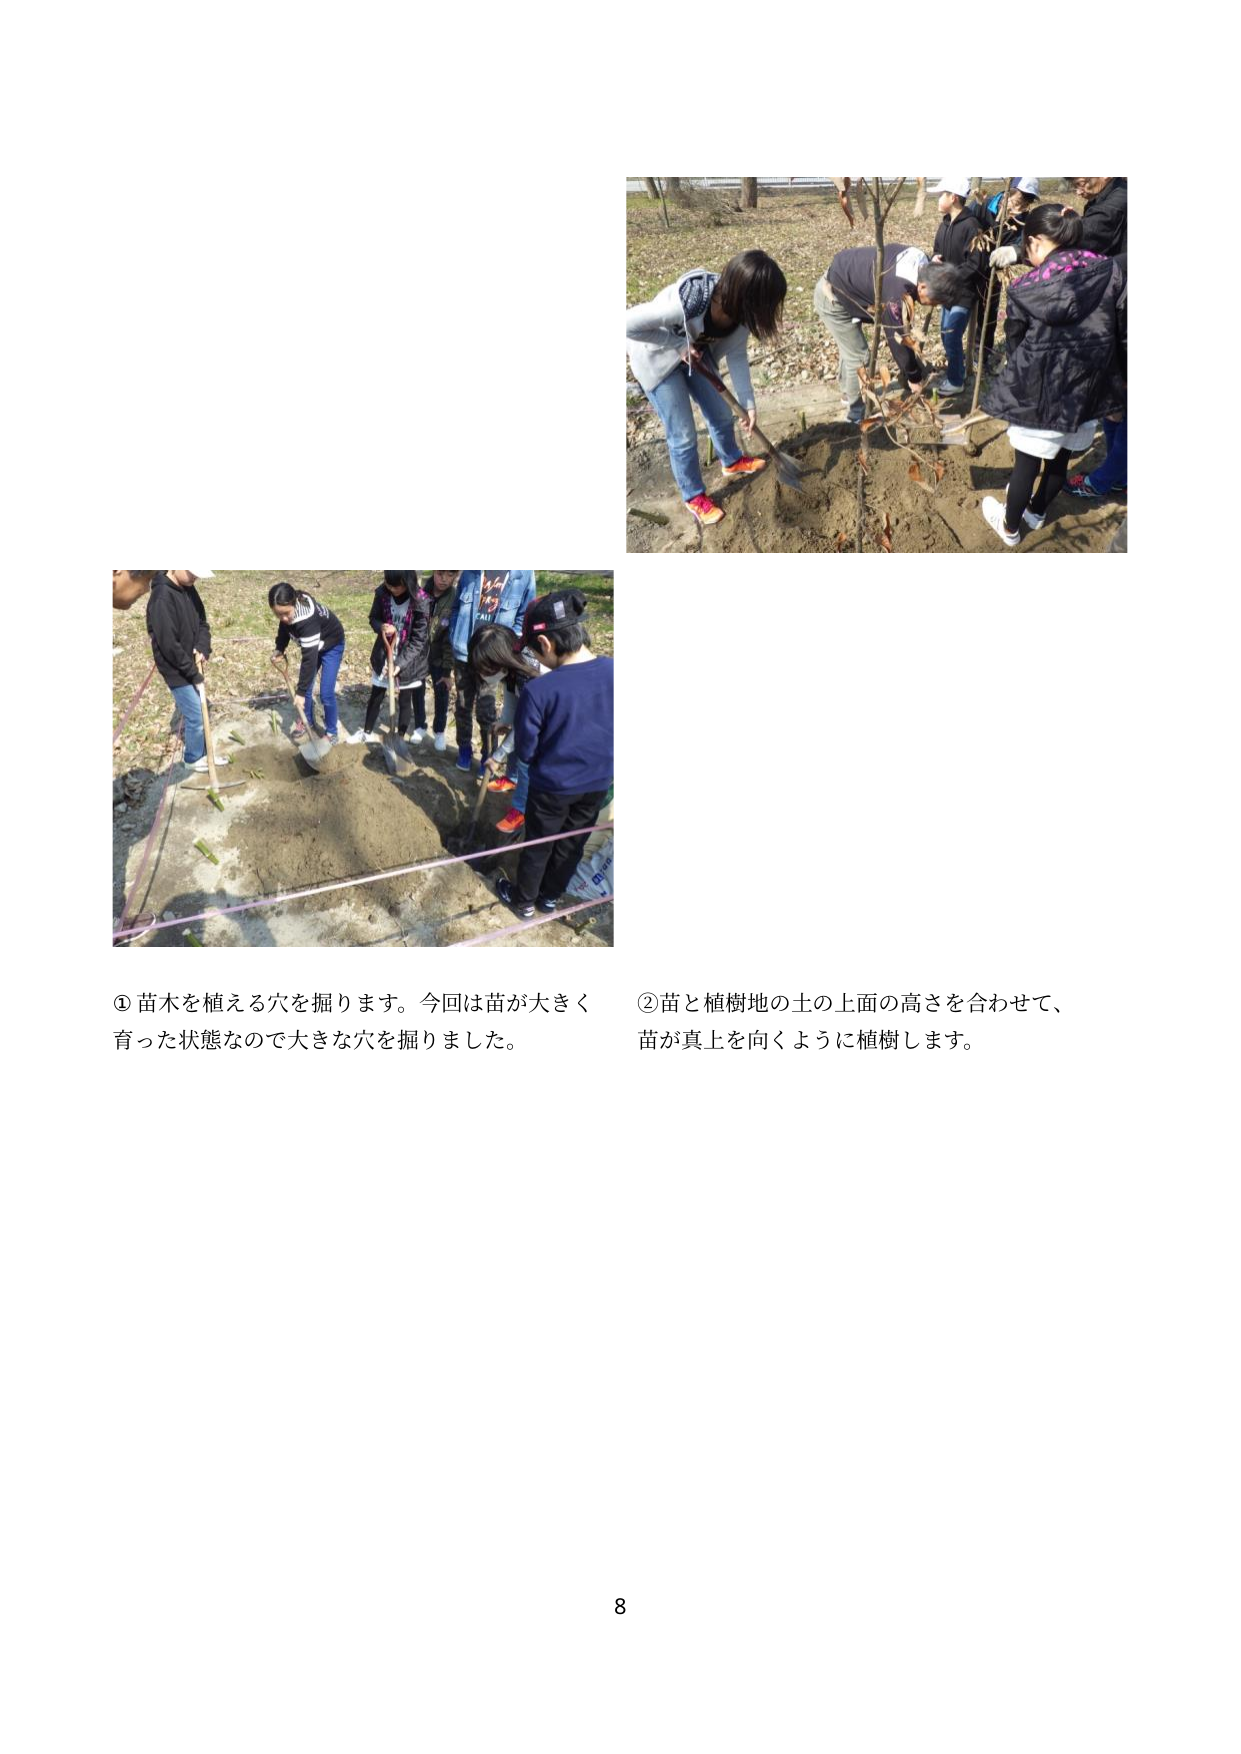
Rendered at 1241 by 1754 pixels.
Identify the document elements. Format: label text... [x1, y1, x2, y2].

picture [112, 570, 614, 947]
text 育った状態なので大きな穴を掘りました。 苗が真上を向くように植樹します。 [112, 1021, 1128, 1058]
text ①苗木を植える穴を掘ります。今回は苗が大きく ②苗と植樹地の土の上面の高さを合わせて、 [112, 983, 1128, 1021]
picture [626, 177, 1128, 553]
